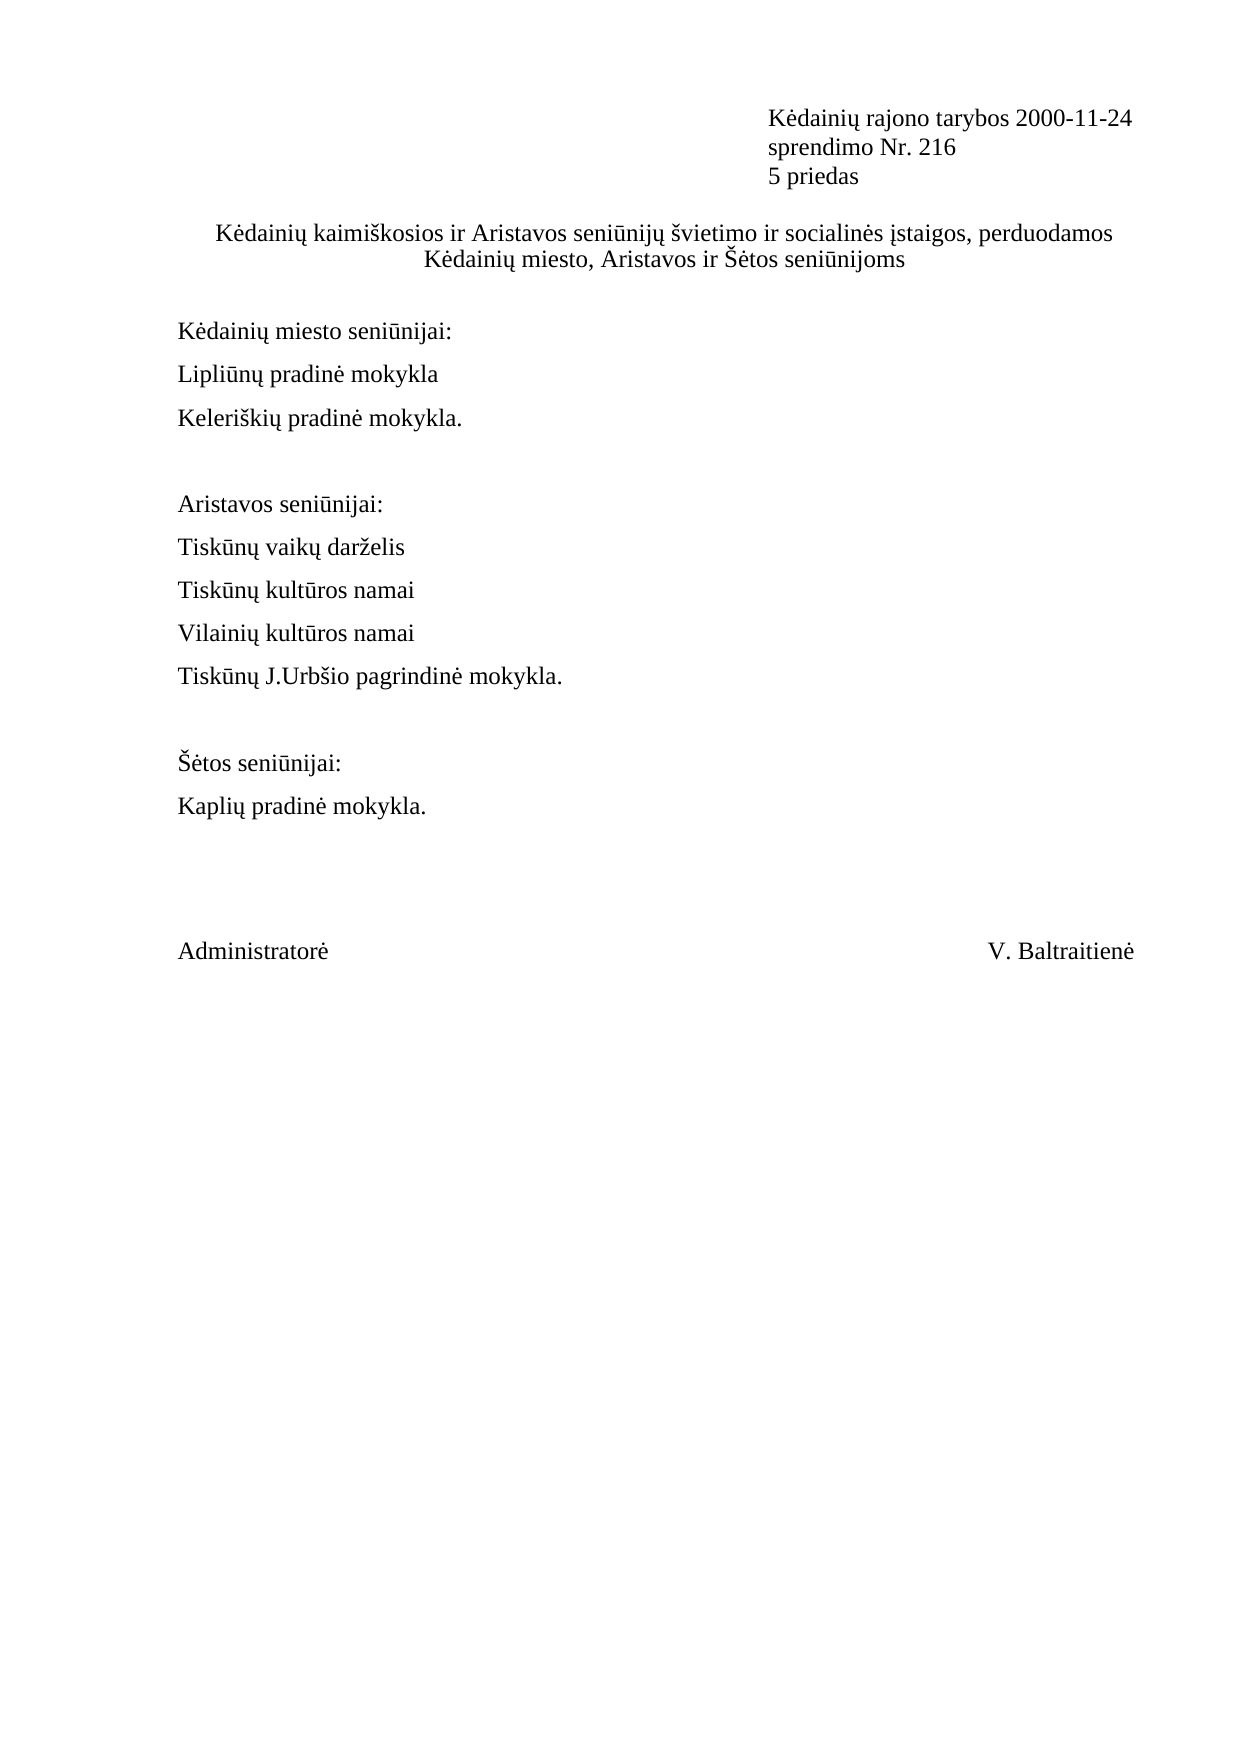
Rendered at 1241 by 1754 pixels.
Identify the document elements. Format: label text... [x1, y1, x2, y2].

text Tiskūnų J.Urbšio pagrindinė mokykla. [177, 661, 1151, 690]
text 5 priedas [768, 161, 1151, 190]
text Kėdainių rajono tarybos 2000-11-24 [768, 103, 1151, 132]
text Šėtos seniūnijai: [177, 748, 1151, 776]
text Vilainių kultūros namai [177, 618, 1151, 647]
text Lipliūnų pradinė mokykla [177, 359, 1124, 388]
text Aristavos seniūnijai: [177, 489, 1151, 518]
text Administratorė V. Baltraitienė [177, 939, 1151, 965]
text Kaplių pradinė mokykla. [177, 791, 1151, 819]
text Kėdainių miesto seniūnijai: [177, 316, 1151, 345]
text Keleriškių pradinė mokykla. [177, 403, 1124, 431]
text Tiskūnų vaikų darželis [177, 532, 1151, 561]
text sprendimo Nr. 216 [768, 132, 1151, 161]
text Tiskūnų kultūros namai [177, 575, 1151, 604]
text Kėdainių kaimiškosios ir Aristavos seniūnijų švietimo ir socialinės įstaigos, perduodamos Kėdainių miesto, Aristavos ir Šėtos seniūnijoms [177, 220, 1151, 272]
